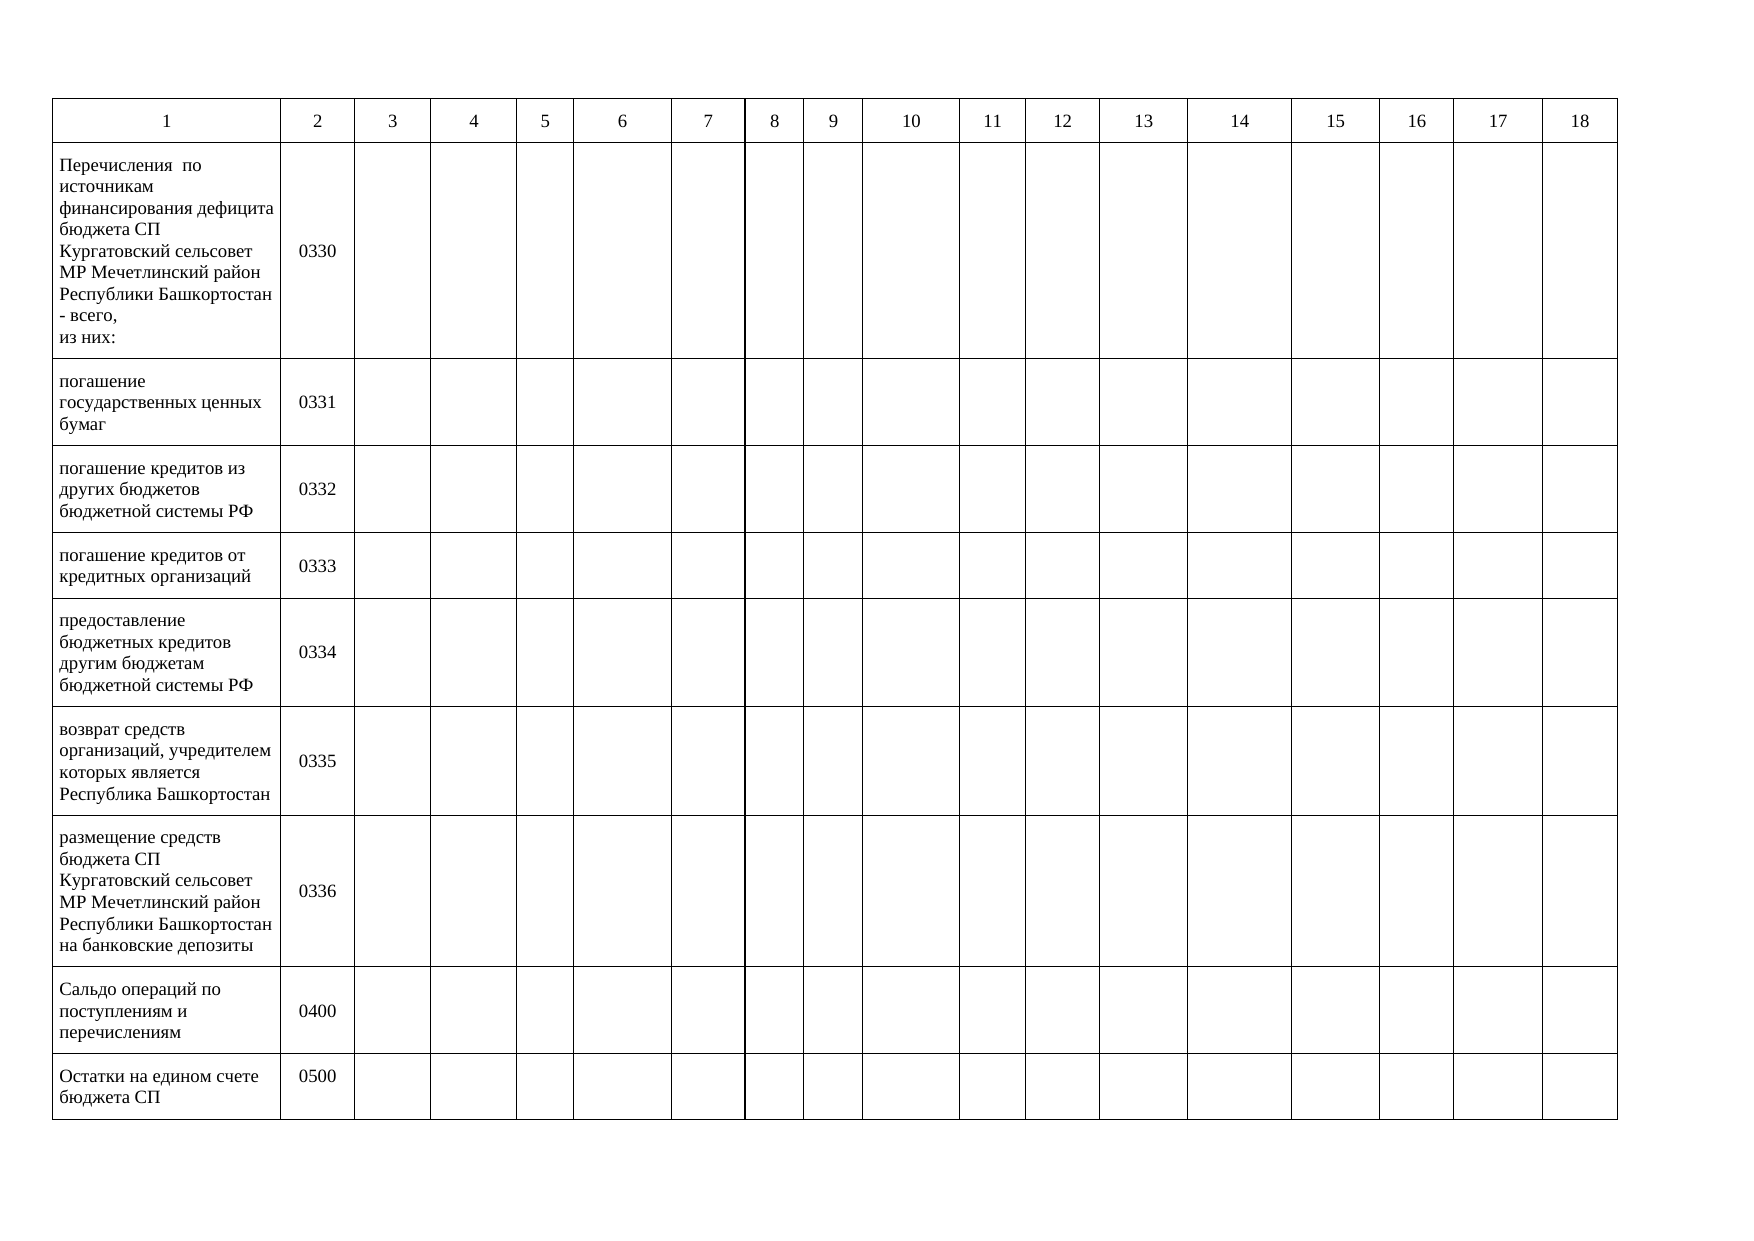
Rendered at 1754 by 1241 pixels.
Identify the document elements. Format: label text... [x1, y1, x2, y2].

table_cell [1292, 599, 1379, 706]
table_cell [1188, 707, 1291, 814]
table_cell [960, 707, 1025, 814]
table_cell [1292, 533, 1379, 597]
table_cell [1100, 143, 1187, 358]
table_cell [746, 143, 803, 358]
table_cell [746, 816, 803, 966]
table_cell [746, 359, 803, 445]
table_cell [1380, 599, 1453, 706]
table_header 3 [355, 99, 430, 142]
table_cell [1026, 359, 1099, 445]
table_cell [517, 967, 573, 1053]
table_cell [1188, 967, 1291, 1053]
table_cell [672, 143, 744, 358]
table_cell [1380, 967, 1453, 1053]
table_cell [1454, 359, 1542, 445]
table_cell [1543, 816, 1617, 966]
table_cell [1454, 707, 1542, 814]
table_cell [1100, 359, 1187, 445]
table_cell возврат средств организаций, учредителем которых является Республика Башкортостан [53, 707, 280, 814]
table_header 6 [574, 99, 671, 142]
table_cell [1026, 707, 1099, 814]
table_cell [1026, 533, 1099, 597]
table_cell [863, 143, 959, 358]
table_cell 0335 [281, 707, 354, 814]
table_cell размещение средств бюджета СП Кургатовский сельсовет МР Мечетлинский район Республики Башкортостан на банковские депозиты [53, 816, 280, 966]
table_cell [1380, 359, 1453, 445]
table_header 17 [1454, 99, 1542, 142]
table_cell [574, 446, 671, 532]
table_cell [431, 359, 516, 445]
table_cell [431, 816, 516, 966]
table_cell 0334 [281, 599, 354, 706]
table_cell [431, 707, 516, 814]
table_cell [960, 816, 1025, 966]
table_cell [804, 446, 862, 532]
table_cell [1026, 599, 1099, 706]
table_cell [863, 446, 959, 532]
table_cell [431, 967, 516, 1053]
table_cell [1188, 446, 1291, 532]
table_header 12 [1026, 99, 1099, 142]
table_cell Сальдо операций по поступлениям и перечислениям [53, 967, 280, 1053]
table_header 1 [53, 99, 280, 142]
table_cell [431, 446, 516, 532]
table_header 5 [517, 99, 573, 142]
table_cell [960, 446, 1025, 532]
table_cell [1543, 599, 1617, 706]
table_cell [1543, 533, 1617, 597]
table_cell погашение кредитов от кредитных организаций [53, 533, 280, 597]
table_cell [1543, 707, 1617, 814]
table_cell [1292, 967, 1379, 1053]
table_cell [1100, 446, 1187, 532]
table_cell [960, 359, 1025, 445]
table_cell [672, 816, 744, 966]
table_cell [574, 816, 671, 966]
table_cell 0330 [281, 143, 354, 358]
table_cell [355, 1054, 430, 1119]
table_cell [1100, 599, 1187, 706]
table_cell [863, 967, 959, 1053]
table_cell 0332 [281, 446, 354, 532]
table_cell [960, 1054, 1025, 1119]
table_cell [1380, 446, 1453, 532]
table_cell [746, 967, 803, 1053]
table_cell [431, 1054, 516, 1119]
table_cell [1380, 143, 1453, 358]
table_cell [804, 707, 862, 814]
table_cell [1100, 707, 1187, 814]
table_cell [960, 533, 1025, 597]
table_header 9 [804, 99, 862, 142]
table_cell [804, 816, 862, 966]
table_cell [672, 967, 744, 1053]
table_cell [517, 707, 573, 814]
table_cell [517, 1054, 573, 1119]
table_cell [1543, 967, 1617, 1053]
table_cell [672, 359, 744, 445]
table_header 11 [960, 99, 1025, 142]
table_cell [574, 967, 671, 1053]
table_cell [355, 533, 430, 597]
table_cell [746, 533, 803, 597]
table_cell [431, 143, 516, 358]
table_cell [431, 599, 516, 706]
table_cell [746, 599, 803, 706]
table_cell [1454, 446, 1542, 532]
table_cell [804, 599, 862, 706]
table_cell [1292, 359, 1379, 445]
table_cell [574, 1054, 671, 1119]
table_cell [1026, 1054, 1099, 1119]
table_cell [355, 359, 430, 445]
table_cell погашение кредитов из других бюджетов бюджетной системы РФ [53, 446, 280, 532]
table_header 13 [1100, 99, 1187, 142]
table_cell 0331 [281, 359, 354, 445]
table_cell [1454, 967, 1542, 1053]
table_cell [960, 599, 1025, 706]
table_cell [517, 143, 573, 358]
table_cell [1454, 816, 1542, 966]
table_cell [804, 533, 862, 597]
table_cell [1454, 1054, 1542, 1119]
table_cell [804, 359, 862, 445]
table_cell [574, 599, 671, 706]
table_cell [53, 1054, 280, 1119]
table_header 2 [281, 99, 354, 142]
table_header 4 [431, 99, 516, 142]
table_cell [355, 143, 430, 358]
table_header 15 [1292, 99, 1379, 142]
table_cell [355, 967, 430, 1053]
table_cell Перечисления по источникам финансирования дефицита бюджета СП Кургатовский сельсовет МР Мечетлинский район Республики Башкортостан - всего, из них: [53, 143, 280, 358]
table_cell [431, 533, 516, 597]
table_cell [1543, 446, 1617, 532]
table_cell [863, 816, 959, 966]
table_cell [863, 1054, 959, 1119]
table_cell [863, 599, 959, 706]
table_cell [1026, 143, 1099, 358]
table_cell 0400 [281, 967, 354, 1053]
table_cell [1292, 707, 1379, 814]
table_cell [672, 533, 744, 597]
table_cell [746, 446, 803, 532]
table_cell [960, 967, 1025, 1053]
table_cell [355, 707, 430, 814]
table_cell [1188, 816, 1291, 966]
table_cell [863, 707, 959, 814]
table_cell [574, 143, 671, 358]
table_cell [672, 446, 744, 532]
table_cell 0500 [281, 1054, 354, 1119]
table_cell [1026, 816, 1099, 966]
table_cell [517, 446, 573, 532]
table_header 18 [1543, 99, 1617, 142]
table_cell [1292, 143, 1379, 358]
table_cell [1380, 533, 1453, 597]
table_cell [1543, 143, 1617, 358]
table_cell [517, 359, 573, 445]
table_cell [863, 533, 959, 597]
table_cell [1100, 967, 1187, 1053]
table_cell [1380, 707, 1453, 814]
table_header 16 [1380, 99, 1453, 142]
table_cell 0333 [281, 533, 354, 597]
table_cell [517, 599, 573, 706]
table_cell [574, 533, 671, 597]
table_cell [517, 533, 573, 597]
table_header 7 [672, 99, 744, 142]
table_cell [672, 1054, 744, 1119]
table_cell погашение государственных ценных бумаг [53, 359, 280, 445]
table_cell [1100, 533, 1187, 597]
table_cell [746, 707, 803, 814]
table_header 10 [863, 99, 959, 142]
table_cell [574, 359, 671, 445]
table_cell [1292, 816, 1379, 966]
table_cell [1454, 533, 1542, 597]
table_cell [1100, 1054, 1187, 1119]
table_cell [1543, 1054, 1617, 1119]
table_cell [355, 816, 430, 966]
table_cell [960, 143, 1025, 358]
table_cell [1188, 1054, 1291, 1119]
table_cell [355, 599, 430, 706]
table_cell [1026, 967, 1099, 1053]
table_cell [574, 707, 671, 814]
table_header 8 [746, 99, 803, 142]
table_cell [1543, 359, 1617, 445]
table_cell [672, 599, 744, 706]
table_cell [1380, 816, 1453, 966]
table_cell [1026, 446, 1099, 532]
table_cell [1188, 533, 1291, 597]
table_cell [1188, 143, 1291, 358]
table_cell [804, 1054, 862, 1119]
table_cell [746, 1054, 803, 1119]
table_cell [1188, 599, 1291, 706]
table_cell [804, 143, 862, 358]
table_cell [1380, 1054, 1453, 1119]
table_cell [804, 967, 862, 1053]
table_cell предоставление бюджетных кредитов другим бюджетам бюджетной системы РФ [53, 599, 280, 706]
table_cell [863, 359, 959, 445]
table_cell 0336 [281, 816, 354, 966]
table_cell [672, 707, 744, 814]
table_cell [355, 446, 430, 532]
table_cell [1292, 446, 1379, 532]
table_cell [1292, 1054, 1379, 1119]
table_cell [1454, 599, 1542, 706]
table_header 14 [1188, 99, 1291, 142]
table_cell [1188, 359, 1291, 445]
table_cell [1454, 143, 1542, 358]
table_cell [1100, 816, 1187, 966]
table_cell [517, 816, 573, 966]
